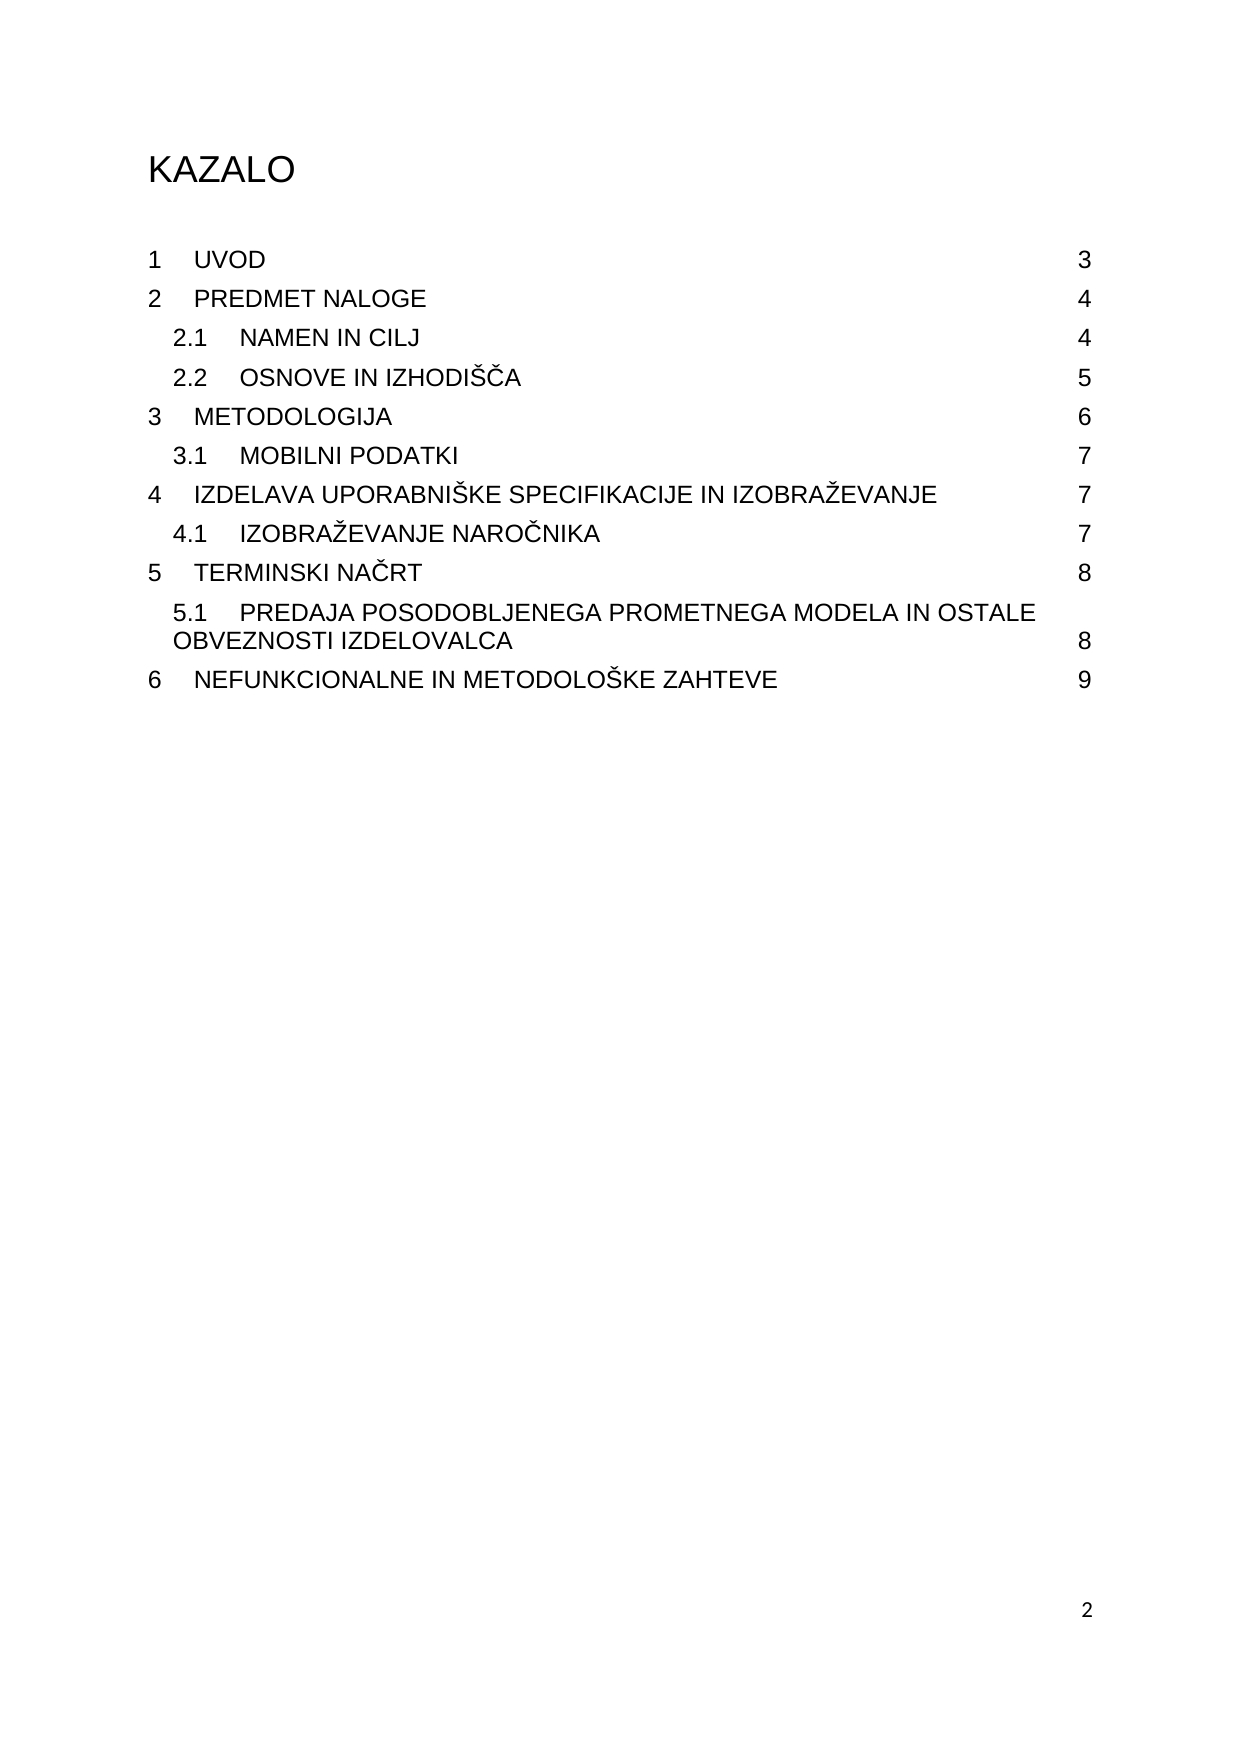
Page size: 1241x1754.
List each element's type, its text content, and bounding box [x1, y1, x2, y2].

text 1 UVOD 3 [148, 245, 1093, 274]
text 5.1 PREDAJA POSODOBLJENEGA PROMETNEGA MODELA IN OSTALE OBVEZNOSTI IZDELOVALCA 8 [173, 597, 1093, 655]
text 5 TERMINSKI NAČRT 8 [148, 558, 1093, 587]
text 2.1 NAMEN IN CILJ 4 [173, 323, 1093, 352]
text 6 NEFUNKCIONALNE IN METODOLOŠKE ZAHTEVE 9 [148, 665, 1093, 694]
text 3 METODOLOGIJA 6 [148, 402, 1093, 430]
text 2 PREDMET NALOGE 4 [148, 284, 1093, 313]
text KAZALO [148, 148, 1093, 191]
text 2.2 OSNOVE IN IZHODIŠČA 5 [173, 362, 1093, 391]
text 4 IZDELAVA UPORABNIŠKE SPECIFIKACIJE IN IZOBRAŽEVANJE 7 [148, 480, 1093, 509]
text 4.1 IZOBRAŽEVANJE NAROČNIKA 7 [173, 519, 1093, 548]
text 3.1 MOBILNI PODATKI 7 [173, 441, 1093, 469]
